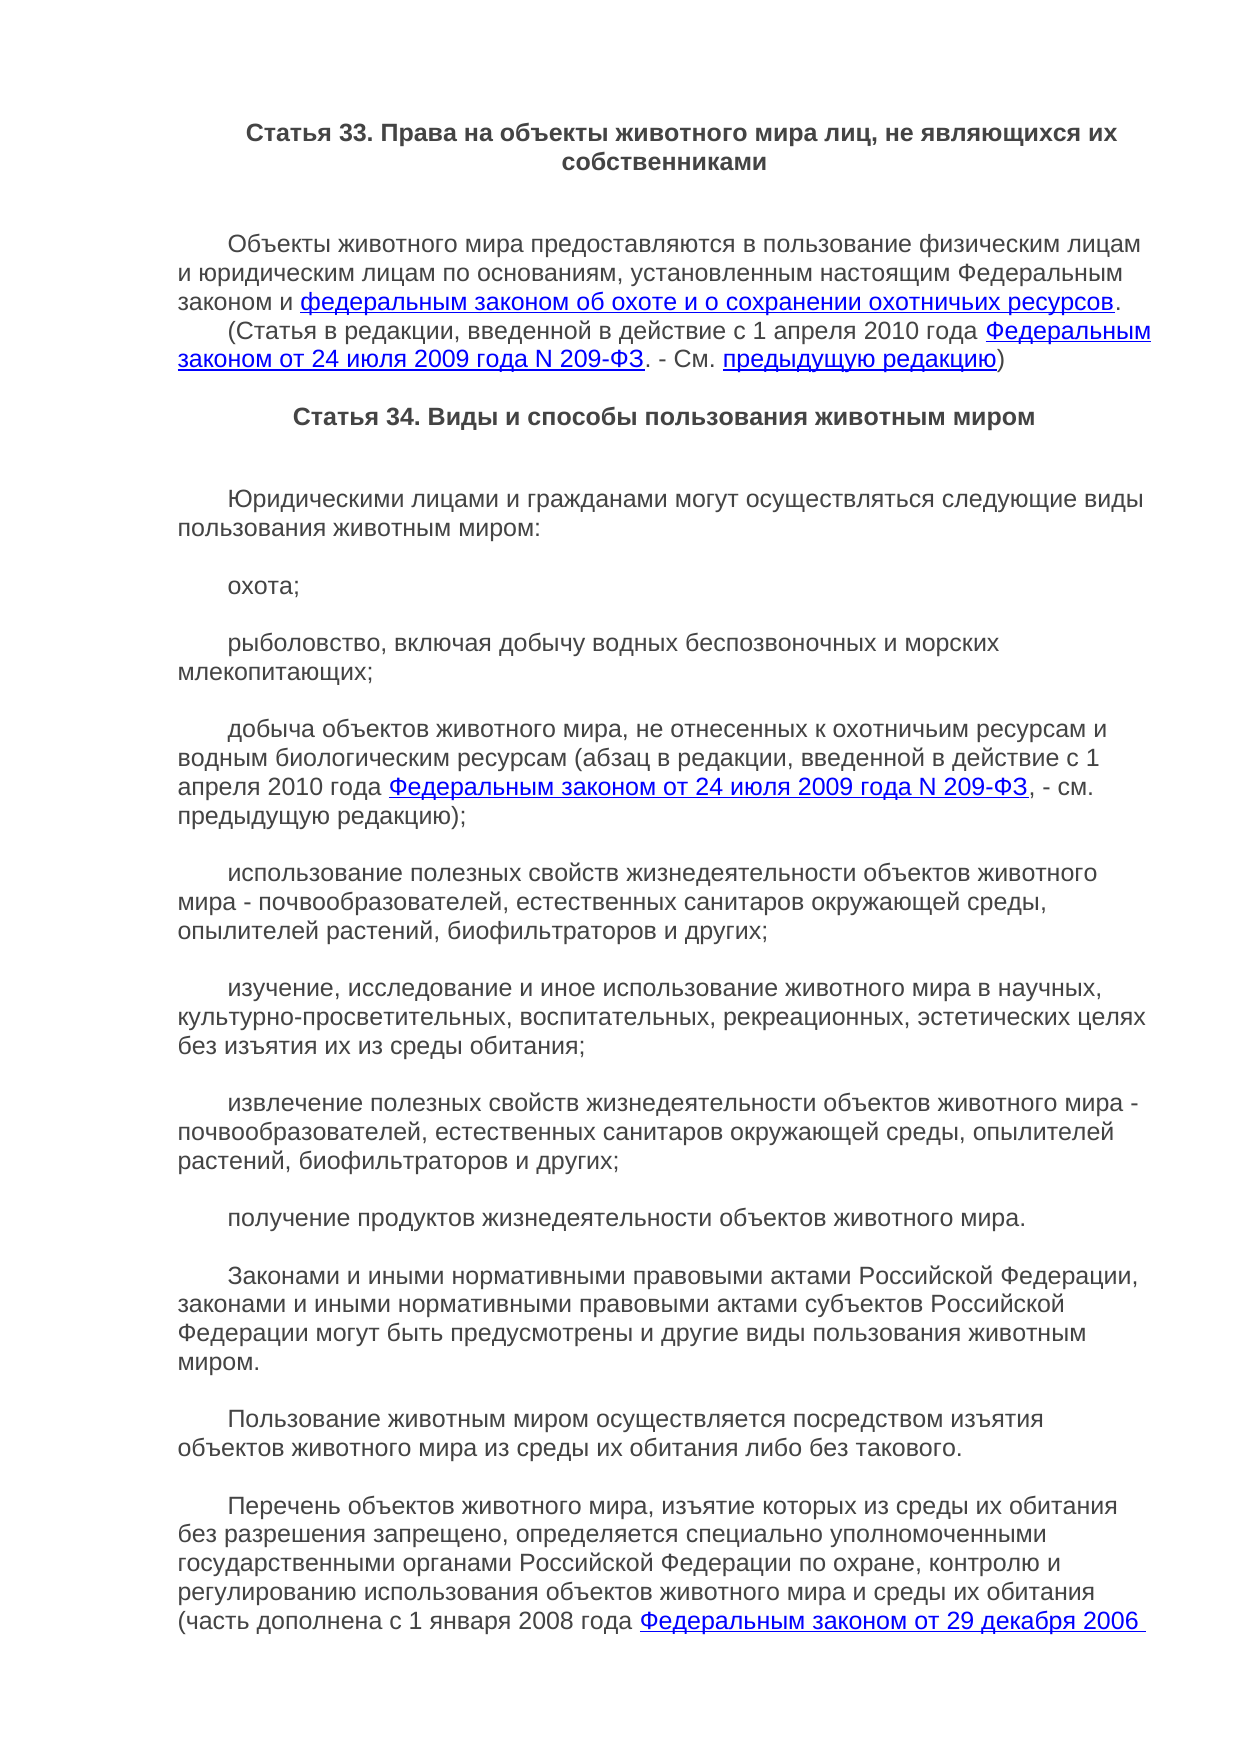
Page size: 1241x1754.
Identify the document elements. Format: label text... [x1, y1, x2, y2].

text охота; [177, 571, 1152, 628]
text рыболовство, включая добычу водных беспозвоночных и морских млекопитающих; [177, 628, 1152, 714]
text изучение, исследование и иное использование животного мира в научных, культурно-просветительных, воспитательных, рекреационных, эстетических целях без изъятия их из среды обитания; [177, 973, 1152, 1088]
text добыча объектов животного мира, не отнесенных к охотничьим ресурсам и водным биологическим ресурсам (абзац в редакции, введенной в действие с 1 апреля 2010 года Федеральным законом от 24 июля 2009 года N 209-ФЗ, - см. предыдущую редакцию); [177, 714, 1152, 858]
text Юридическими лицами и гражданами могут осуществляться следующие виды пользования животным миром: [177, 484, 1152, 571]
text извлечение полезных свойств жизнедеятельности объектов животного мира - почвообразователей, естественных санитаров окружающей среды, опылителей растений, биофильтраторов и других; [177, 1088, 1152, 1203]
text Объекты животного мира предоставляются в пользование физическим лицам и юридическим лицам по основаниям, установленным настоящим Федеральным законом и федеральным законом об охоте и о сохранении охотничьих ресурсов. [177, 229, 1152, 316]
text Законами и иными нормативными правовыми актами Российской Федерации, законами и иными нормативными правовыми актами субъектов Российской Федерации могут быть предусмотрены и другие виды пользования животным миром. [177, 1261, 1152, 1404]
subtitle Статья 34. Виды и способы пользования животным миром [177, 402, 1152, 431]
text (Статья в редакции, введенной в действие с 1 апреля 2010 года Федеральным законом от 24 июля 2009 года N 209-ФЗ. - См. предыдущую редакцию) [177, 316, 1152, 402]
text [177, 1491, 1152, 1634]
subtitle Статья 33. Права на объекты животного мира лиц, не являющихся их собственниками [177, 118, 1152, 176]
text Пользование животным миром осуществляется посредством изъятия объектов животного мира из среды их обитания либо без такового. [177, 1404, 1152, 1491]
text получение продуктов жизнедеятельности объектов животного мира. [177, 1203, 1152, 1261]
text использование полезных свойств жизнедеятельности объектов животного мира - почвообразователей, естественных санитаров окружающей среды, опылителей растений, биофильтраторов и других; [177, 858, 1152, 973]
